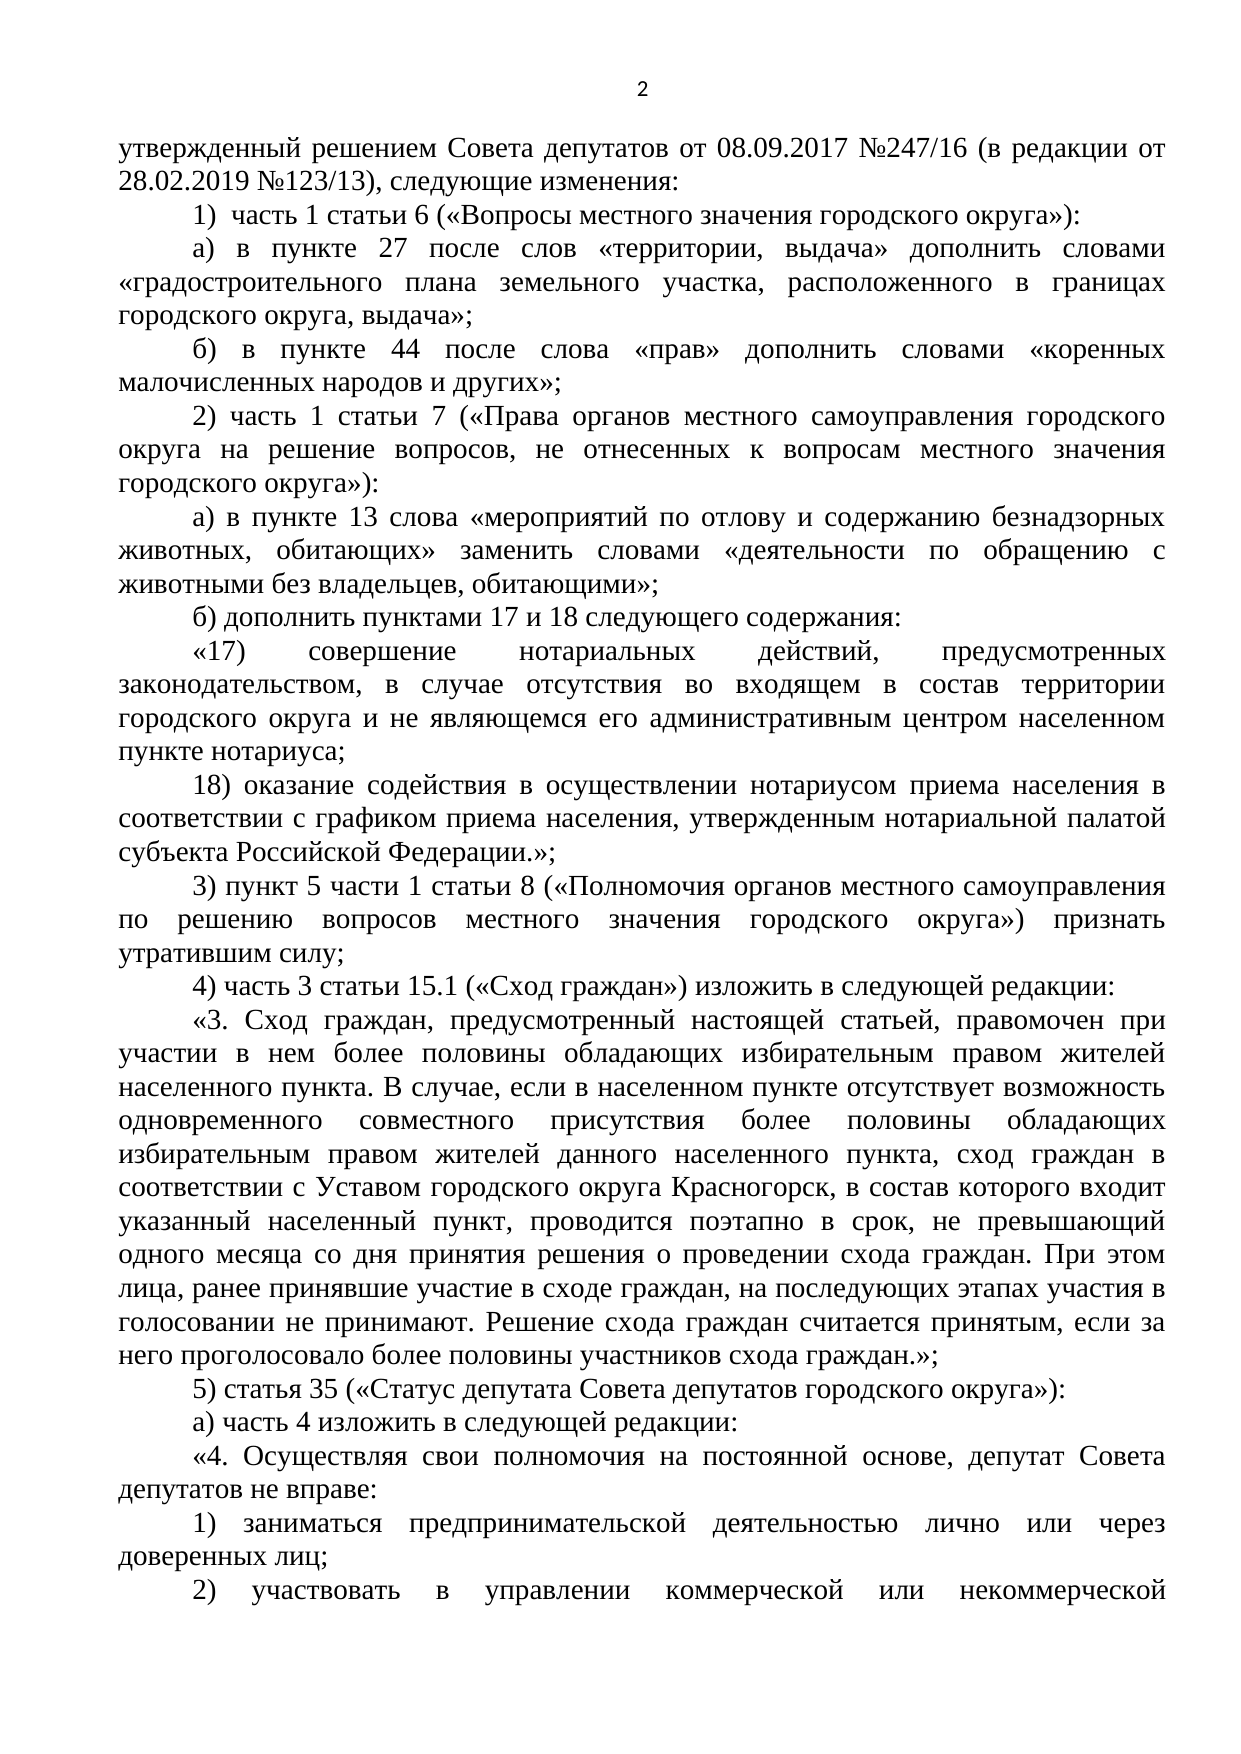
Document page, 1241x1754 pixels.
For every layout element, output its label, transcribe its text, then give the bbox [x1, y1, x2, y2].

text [118, 1572, 1167, 1606]
text 1) заниматься предпринимательской деятельностью лично или через доверенных лиц; [118, 1505, 1167, 1572]
text 1) часть 1 статьи 6 («Вопросы местного значения городского округа»): [118, 197, 1167, 230]
text б) в пункте 44 после слова «прав» дополнить словами «коренных малочисленных народов и других»; [118, 331, 1167, 398]
text «3. Сход граждан, предусмотренный настоящей статьей, правомочен при участии в нем более половины обладающих избирательным правом жителей населенного пункта. В случае, если в населенном пункте отсутствует возможность одновременного совместного присутствия более половины обладающих избирательным правом жителей данного населенного пункта, сход граждан в соответствии с Уставом городского округа Красногорск, в состав которого входит указанный населенный пункт, проводится поэтапно в срок, не превышающий одного месяца со дня принятия решения о проведении схода граждан. При этом лица, ранее принявшие участие в сходе граждан, на последующих этапах участия в голосовании не принимают. Решение схода граждан считается принятым, если за него проголосовало более половины участников схода граждан.»; [118, 1002, 1167, 1371]
text «17) совершение нотариальных действий, предусмотренных законодательством, в случае отсутствия во входящем в состав территории городского округа и не являющемся его административным центром населенном пункте нотариуса; [118, 633, 1167, 767]
text «4. Осуществляя свои полномочия на постоянной основе, депутат Совета депутатов не вправе: [118, 1438, 1167, 1505]
text 3) пункт 5 части 1 статьи 8 («Полномочия органов местного самоуправления по решению вопросов местного значения городского округа») признать утратившим силу; [118, 868, 1167, 968]
text 18) оказание содействия в осуществлении нотариусом приема населения в соответствии с графиком приема населения, утвержденным нотариальной палатой субъекта Российской Федерации.»; [118, 767, 1167, 868]
text б) дополнить пунктами 17 и 18 следующего содержания: [118, 599, 1167, 633]
text а) в пункте 27 после слов «территории, выдача» дополнить словами «градостроительного плана земельного участка, расположенного в границах городского округа, выдача»; [118, 230, 1167, 331]
text 4) часть 3 статьи 15.1 («Сход граждан») изложить в следующей редакции: [118, 968, 1167, 1002]
text а) в пункте 13 слова «мероприятий по отлову и содержанию безнадзорных животных, обитающих» заменить словами «деятельности по обращению с животными без владельцев, обитающими»; [118, 499, 1167, 599]
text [118, 130, 1167, 197]
text а) часть 4 изложить в следующей редакции: [118, 1404, 1167, 1438]
text 2) часть 1 статьи 7 («Права органов местного самоуправления городского округа на решение вопросов, не отнесенных к вопросам местного значения городского округа»): [118, 398, 1167, 499]
text 5) статья 35 («Статус депутата Совета депутатов городского округа»): [118, 1371, 1167, 1404]
